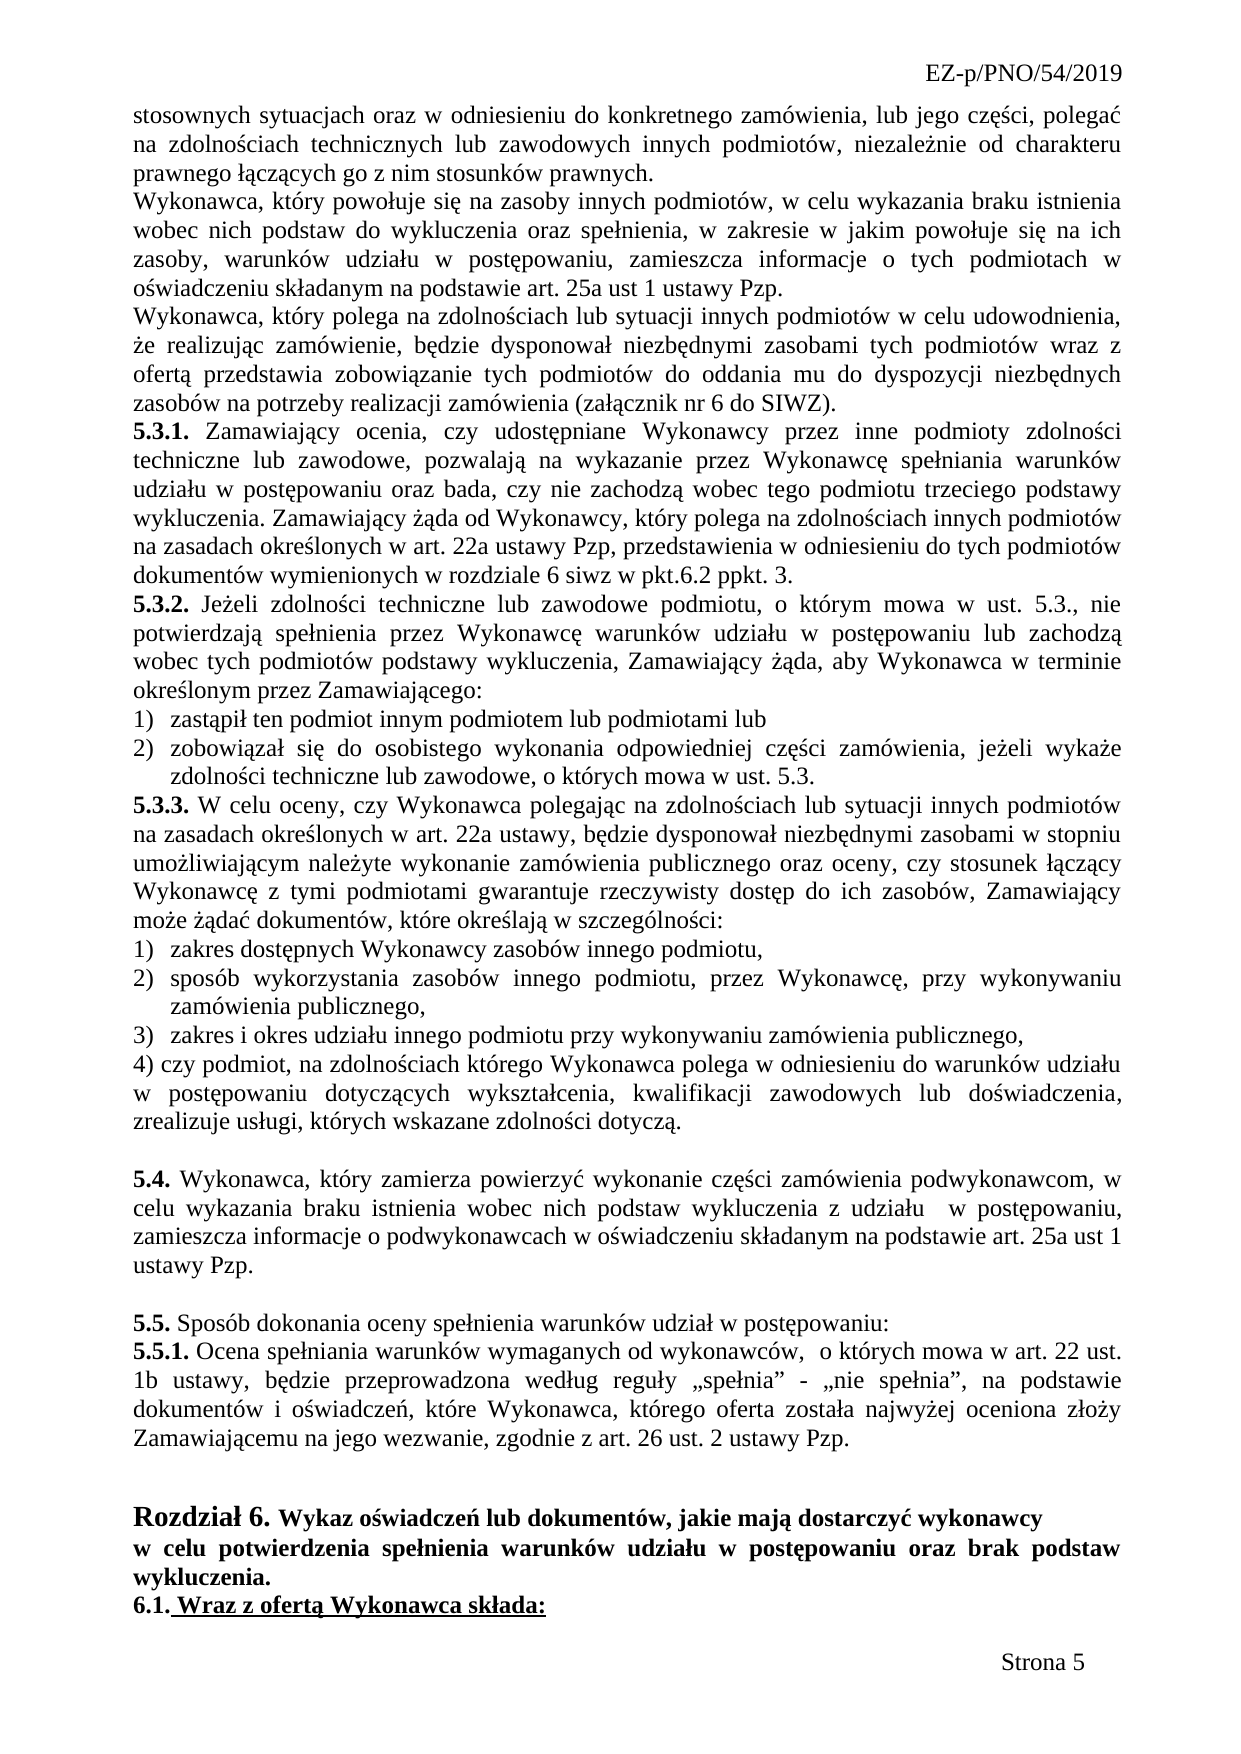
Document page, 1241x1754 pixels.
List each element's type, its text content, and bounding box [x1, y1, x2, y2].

list sposób wykorzystania zasobów innego podmiotu, przez Wykonawcę, przy wykonywaniu zamówienia publicznego, [133, 963, 1122, 1020]
text 5.3.3. W celu oceny, czy Wykonawca polegając na zdolnościach lub sytuacji innych podmiotów na zasadach określonych w art. 22a ustawy, będzie dysponował niezbędnymi zasobami w stopniu umożliwiającym należyte wykonanie zamówienia publicznego oraz oceny, czy stosunek łączący Wykonawcę z tymi podmiotami gwarantuje rzeczywisty dostęp do ich zasobów, Zamawiający może żądać dokumentów, które określają w szczególności: [133, 790, 1122, 934]
list zobowiązał się do osobistego wykonania odpowiedniej części zamówienia, jeżeli wykaże zdolności techniczne lub zawodowe, o których mowa w ust. 5.3. [133, 733, 1122, 790]
text 5.3.1. Zamawiający ocenia, czy udostępniane Wykonawcy przez inne podmioty zdolności techniczne lub zawodowe, pozwalają na wykazanie przez Wykonawcę spełniania warunków udziału w postępowaniu oraz bada, czy nie zachodzą wobec tego podmiotu trzeciego podstawy wykluczenia. Zamawiający żąda od Wykonawcy, który polega na zdolnościach innych podmiotów na zasadach określonych w art. 22a ustawy Pzp, przedstawienia w odniesieniu do tych podmiotów dokumentów wymienionych w rozdziale 6 siwz w pkt.6.2 ppkt. 3. [133, 416, 1122, 589]
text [133, 100, 1122, 186]
text 5.5. Sposób dokonania oceny spełnienia warunków udział w postępowaniu: [133, 1308, 1122, 1336]
text 5.3.2. Jeżeli zdolności techniczne lub zawodowe podmiotu, o którym mowa w ust. 5.3., nie potwierdzają spełnienia przez Wykonawcę warunków udziału w postępowaniu lub zachodzą wobec tych podmiotów podstawy wykluczenia, Zamawiający żąda, aby Wykonawca w terminie określonym przez Zamawiającego: [133, 589, 1122, 704]
text Wykonawca, który polega na zdolnościach lub sytuacji innych podmiotów w celu udowodnienia, że realizując zamówienie, będzie dysponował niezbędnymi zasobami tych podmiotów wraz z ofertą przedstawia zobowiązanie tych podmiotów do oddania mu do dyspozycji niezbędnych zasobów na potrzeby realizacji zamówienia (załącznik nr 6 do SIWZ). [133, 301, 1122, 416]
text 6.1. Wraz z ofertą Wykonawca składa: [133, 1590, 1122, 1619]
list zakres dostępnych Wykonawcy zasobów innego podmiotu, [133, 934, 1122, 963]
text Rozdział 6. Wykaz oświadczeń lub dokumentów, jakie mają dostarczyć wykonawcy w celu potwierdzenia spełnienia warunków udziału w postępowaniu oraz brak podstaw wykluczenia. [133, 1499, 1122, 1590]
text 4) czy podmiot, na zdolnościach którego Wykonawca polega w odniesieniu do warunków udziału w postępowaniu dotyczących wykształcenia, kwalifikacji zawodowych lub doświadczenia, zrealizuje usługi, których wskazane zdolności dotyczą. [133, 1049, 1122, 1135]
list zastąpił ten podmiot innym podmiotem lub podmiotami lub [133, 704, 1122, 733]
list zakres i okres udziału innego podmiotu przy wykonywaniu zamówienia publicznego, [133, 1020, 1122, 1049]
text 5.4. Wykonawca, który zamierza powierzyć wykonanie części zamówienia podwykonawcom, w celu wykazania braku istnienia wobec nich podstaw wykluczenia z udziału w postępowaniu, zamieszcza informacje o podwykonawcach w oświadczeniu składanym na podstawie art. 25a ust 1 ustawy Pzp. [133, 1164, 1122, 1279]
text Wykonawca, który powołuje się na zasoby innych podmiotów, w celu wykazania braku istnienia wobec nich podstaw do wykluczenia oraz spełnienia, w zakresie w jakim powołuje się na ich zasoby, warunków udziału w postępowaniu, zamieszcza informacje o tych podmiotach w oświadczeniu składanym na podstawie art. 25a ust 1 ustawy Pzp. [133, 186, 1122, 301]
text 5.5.1. Ocena spełniania warunków wymaganych od wykonawców, o których mowa w art. 22 ust. 1b ustawy, będzie przeprowadzona według reguły „spełnia” - „nie spełnia”, na podstawie dokumentów i oświadczeń, które Wykonawca, którego oferta została najwyżej oceniona złoży Zamawiającemu na jego wezwanie, zgodnie z art. 26 ust. 2 ustawy Pzp. [133, 1336, 1122, 1451]
